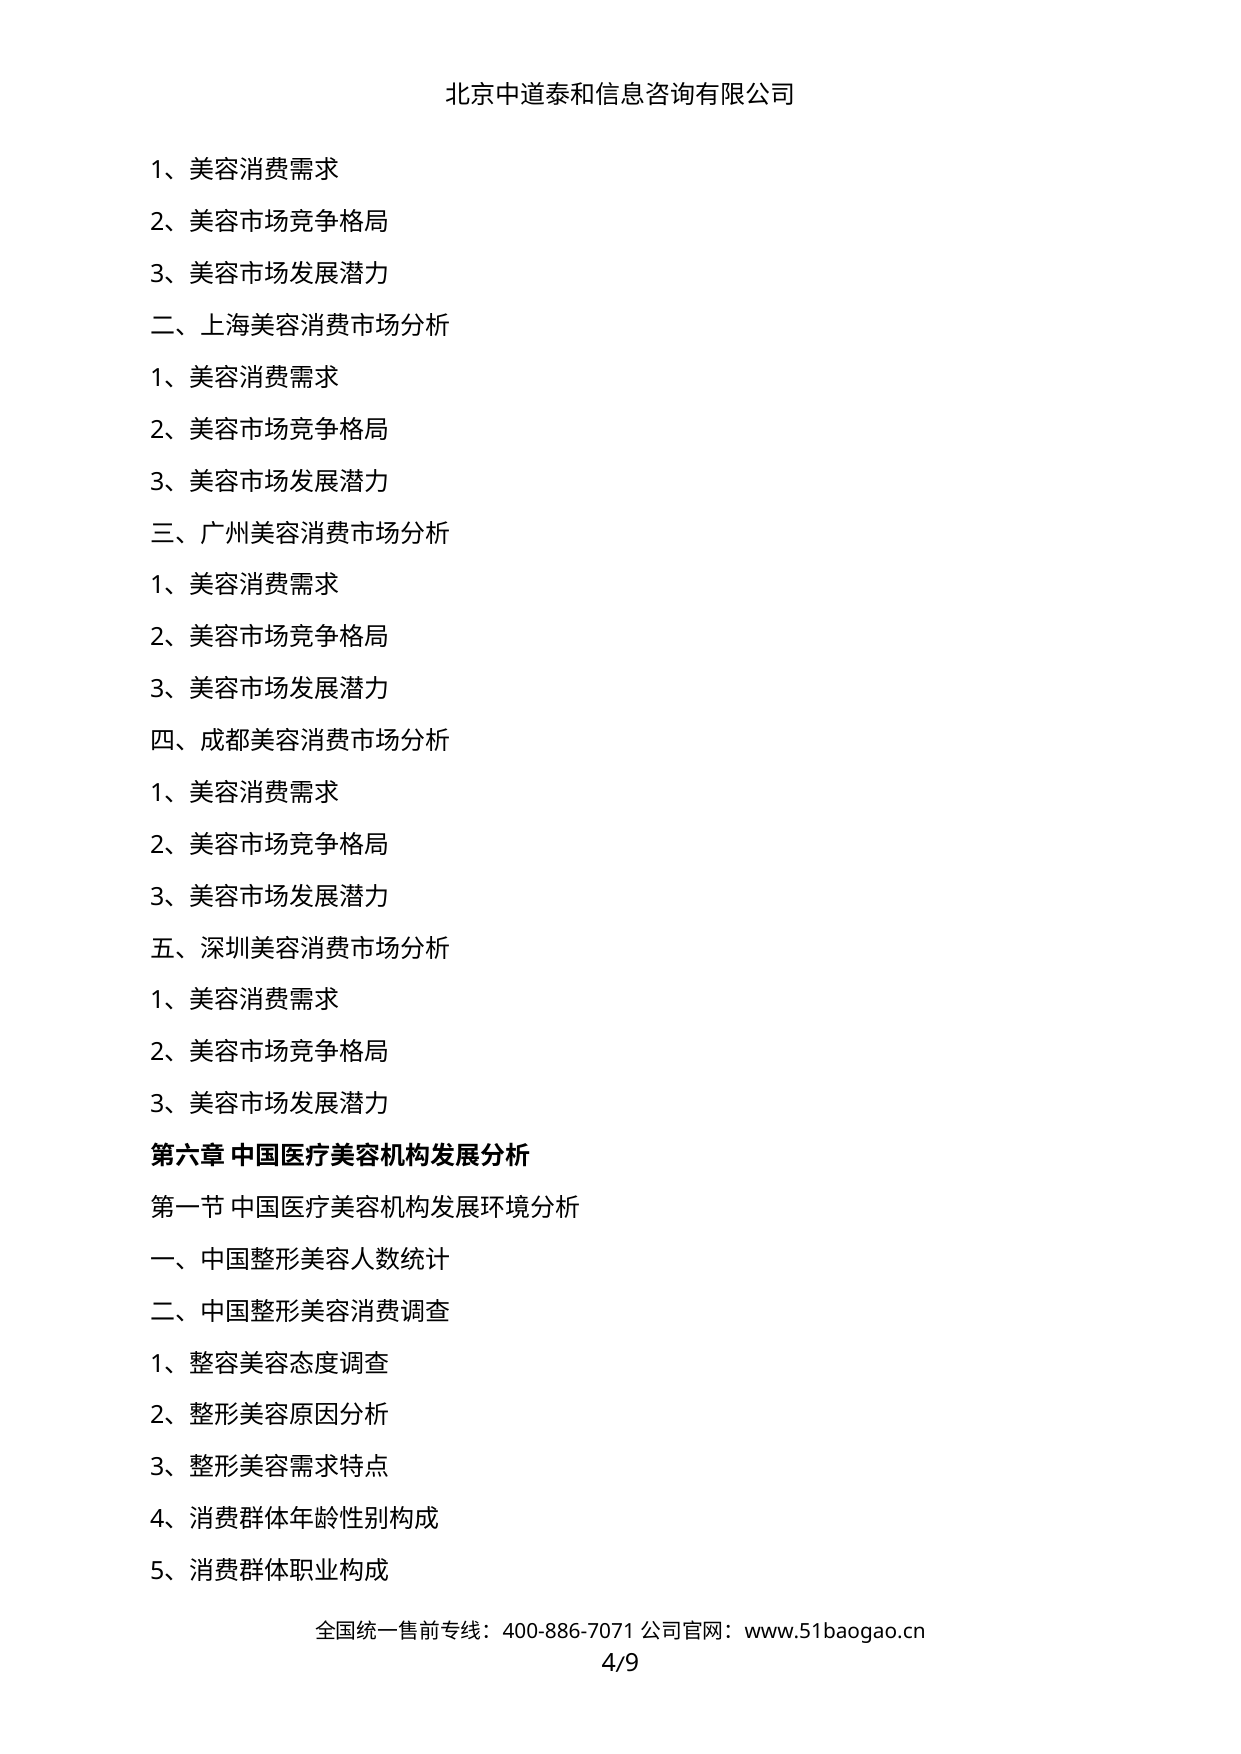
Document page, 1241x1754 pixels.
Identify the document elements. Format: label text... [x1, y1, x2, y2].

text 2、整形美容原因分析 [150, 1395, 1090, 1431]
text 二、中国整形美容消费调查 [150, 1291, 1090, 1327]
text 3、美容市场发展潜力 [150, 669, 1090, 705]
text 5、消费群体职业构成 [150, 1551, 1090, 1587]
text 4、消费群体年龄性别构成 [150, 1499, 1090, 1535]
text 四、成都美容消费市场分析 [150, 721, 1090, 757]
text 2、美容市场竞争格局 [150, 1032, 1090, 1068]
text 3、整形美容需求特点 [150, 1447, 1090, 1483]
text 二、上海美容消费市场分析 [150, 306, 1090, 342]
text 3、美容市场发展潜力 [150, 461, 1090, 497]
text 第一节 中国医疗美容机构发展环境分析 [150, 1187, 1090, 1224]
text 1、美容消费需求 [150, 150, 1090, 186]
text 2、美容市场竞争格局 [150, 617, 1090, 653]
text 2、美容市场竞争格局 [150, 409, 1090, 446]
text 三、广州美容消费市场分析 [150, 513, 1090, 549]
text 1、美容消费需求 [150, 772, 1090, 809]
text 3、美容市场发展潜力 [150, 1084, 1090, 1120]
text 2、美容市场竞争格局 [150, 202, 1090, 238]
text 2、美容市场竞争格局 [150, 824, 1090, 861]
text 1、整容美容态度调查 [150, 1343, 1090, 1379]
text 一、中国整形美容人数统计 [150, 1239, 1090, 1276]
text 3、美容市场发展潜力 [150, 254, 1090, 290]
text 五、深圳美容消费市场分析 [150, 928, 1090, 964]
text 3、美容市场发展潜力 [150, 876, 1090, 912]
text 第六章 中国医疗美容机构发展分析 [150, 1136, 1090, 1172]
text 1、美容消费需求 [150, 980, 1090, 1016]
text 1、美容消费需求 [150, 357, 1090, 394]
text 1、美容消费需求 [150, 565, 1090, 601]
